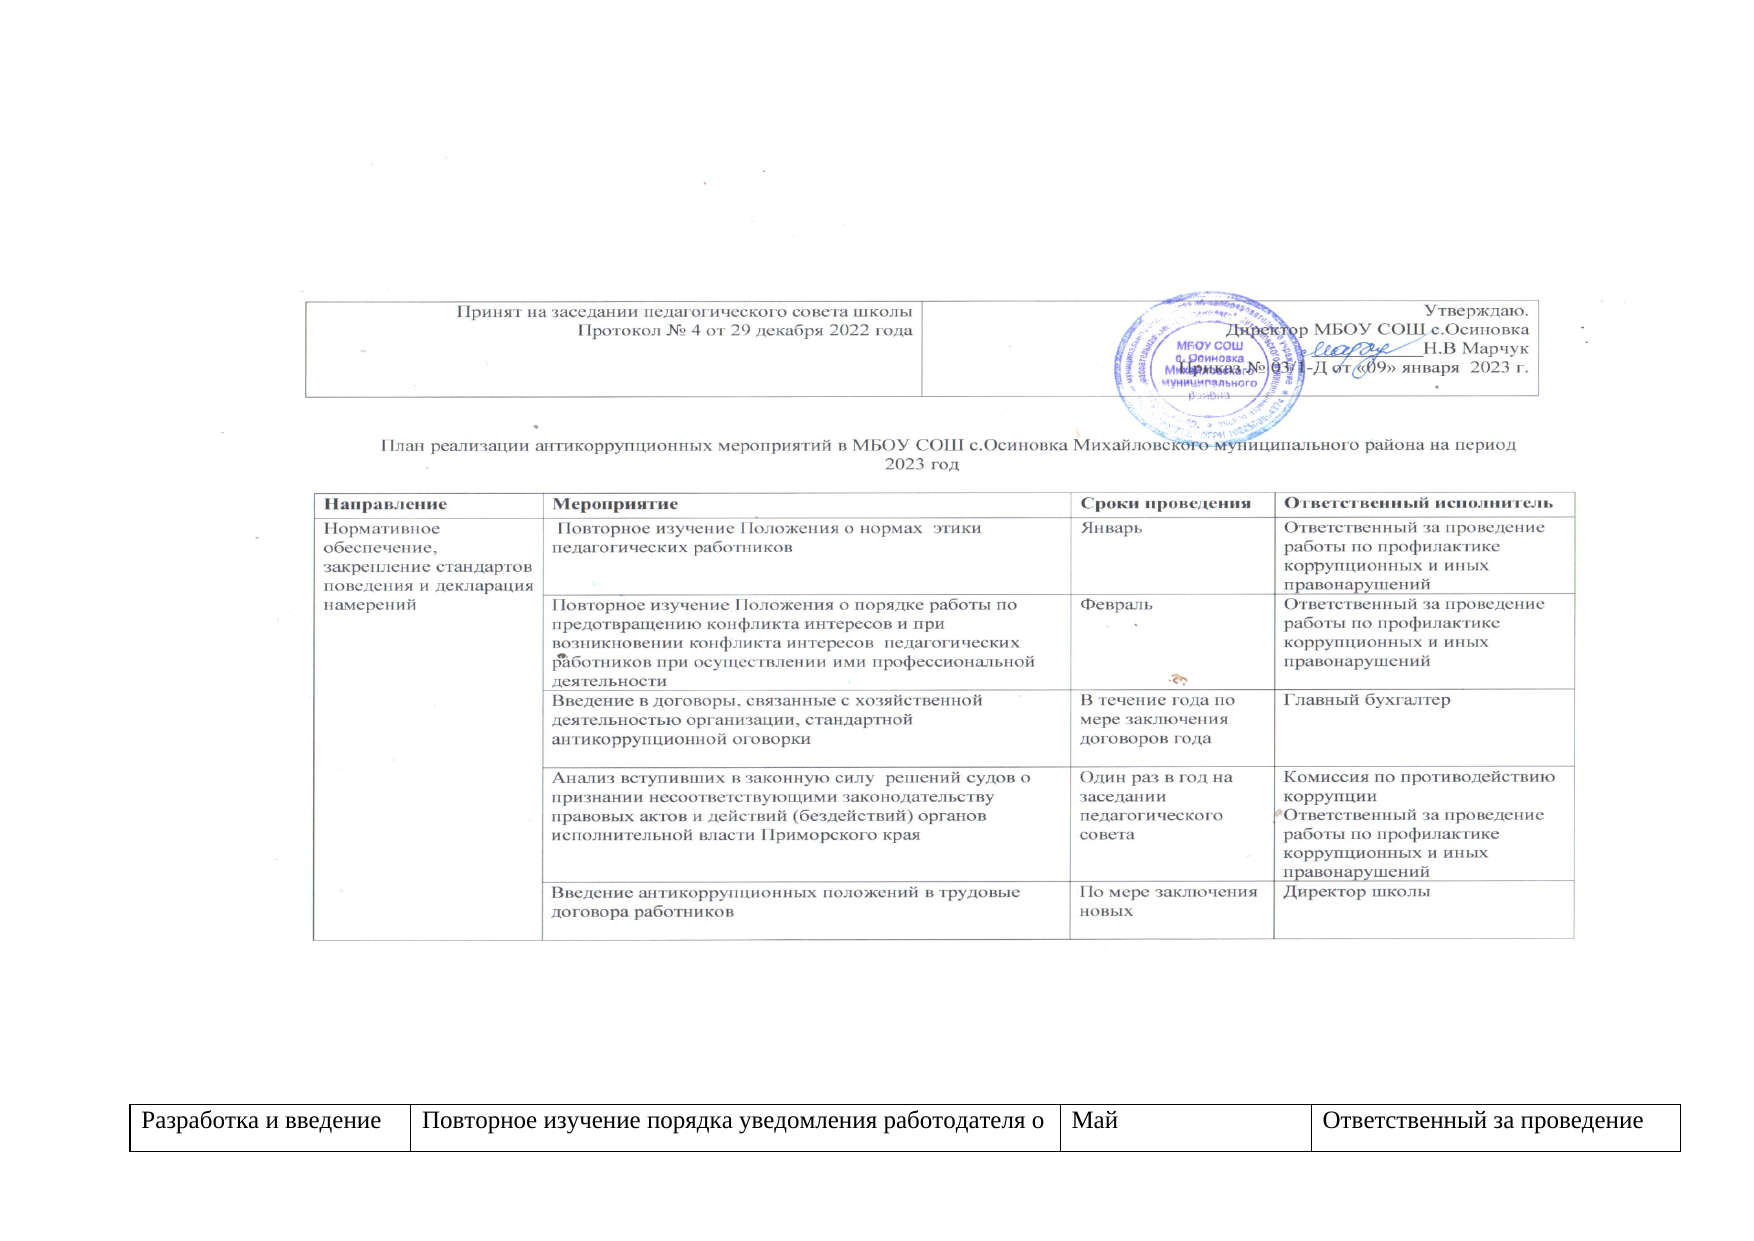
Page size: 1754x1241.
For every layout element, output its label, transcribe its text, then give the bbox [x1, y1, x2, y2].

picture [206, 149, 1632, 990]
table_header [411, 1105, 1060, 1151]
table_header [131, 1105, 410, 1151]
table_header Май [1061, 1105, 1311, 1151]
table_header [1312, 1105, 1680, 1151]
